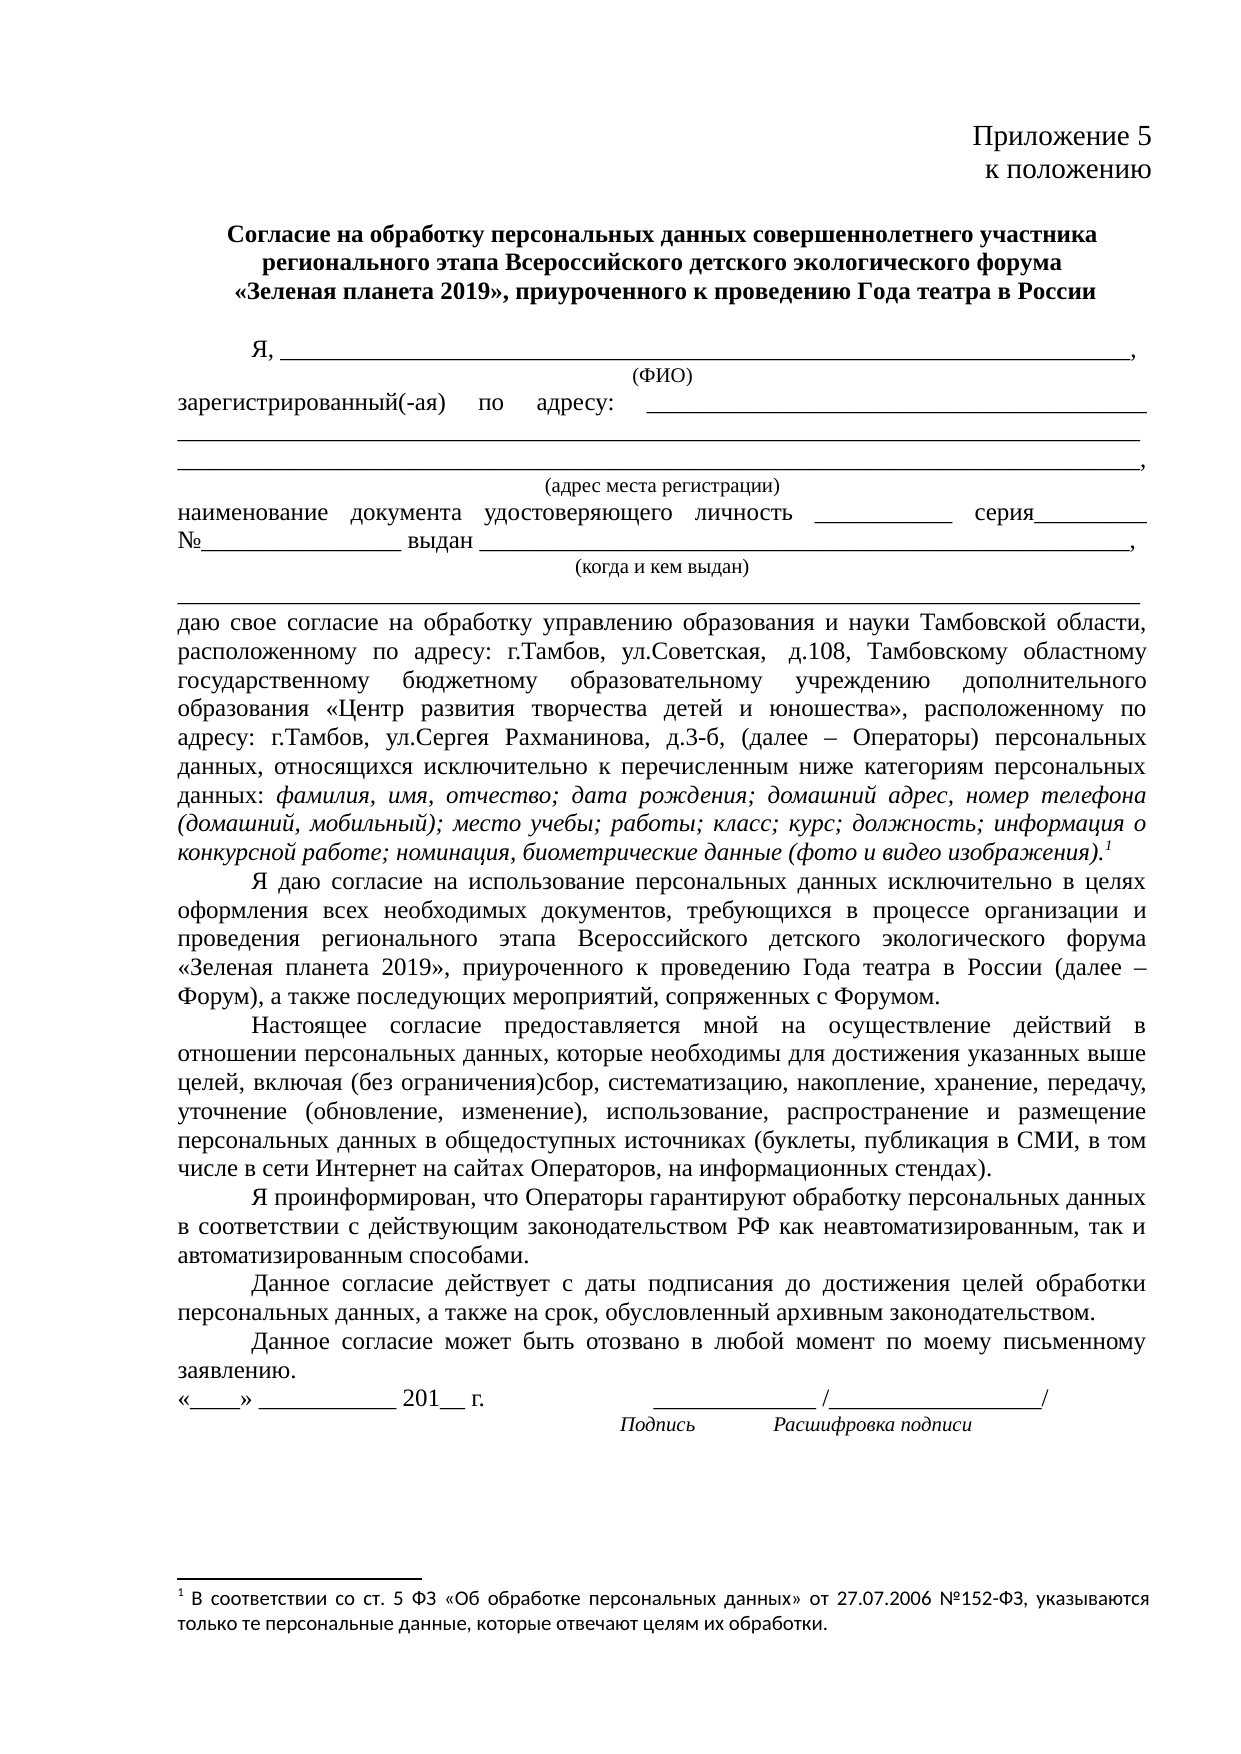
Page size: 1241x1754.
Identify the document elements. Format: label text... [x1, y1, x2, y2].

text _____________________________________________________________________________ [177, 578, 1147, 607]
text даю свое согласие на обработку управлению образования и науки Тамбовской области, расположенному по адресу: г.Тамбов, ул.Советская, д.108, Тамбовскому областному государственному бюджетному образовательному учреждению дополнительного образования «Центр развития творчества детей и юношества», расположенному по адресу: г.Тамбов, ул.Сергея Рахманинова, д.3-б, (далее – Операторы) персональных данных, относящихся исключительно к перечисленным ниже категориям персональных данных: фамилия, имя, отчество; дата рождения; домашний адрес, номер телефона (домашний, мобильный); место учебы; работы; класс; курс; должность; информация о конкурсной работе; номинация, биометрические данные (фото и видео изображения). [177, 607, 1147, 866]
text (ФИО) [177, 362, 1147, 387]
text Я даю согласие на использование персональных данных исключительно в целях оформления всех необходимых документов, требующихся в процессе организации и проведения регионального этапа Всероссийского детского экологического форума «Зеленая планета 2019», приуроченного к проведению Года театра в России (далее – Форум), а также последующих мероприятий, сопряженных с Форумом. [177, 866, 1147, 1010]
text Данное согласие может быть отозвано в любой момент по моему письменному заявлению. [177, 1326, 1147, 1383]
text к положению [398, 152, 1152, 185]
text зарегистрированный(-ая) по адресу: ________________________________________ __________________________________________________________________________________________________________________________________________________________, [177, 387, 1147, 473]
text «Зеленая планета 2019», приуроченного к проведению Года театра в России [177, 276, 1147, 305]
text Подпись Расшифровка подписи [546, 1412, 1147, 1436]
text Данное согласие действует с даты подписания до достижения целей обработки персональных данных, а также на срок, обусловленный архивным законодательством. [177, 1268, 1147, 1326]
text (когда и кем выдан) [177, 554, 1147, 578]
text Я проинформирован, что Операторы гарантируют обработку персональных данных в соответствии с действующим законодательством РФ как неавтоматизированным, так и автоматизированным способами. [177, 1182, 1147, 1268]
text (адрес места регистрации) [177, 473, 1147, 497]
text Согласие на обработку персональных данных совершеннолетнего участника регионального этапа Всероссийского детского экологического форума [177, 219, 1147, 276]
text наименование документа удостоверяющего личность ___________ серия_________ №________________ выдан ____________________________________________________, [177, 497, 1147, 554]
text «____» ___________ 201__ г. _____________ /_________________/ [177, 1383, 1147, 1412]
text Я, ____________________________________________________________________, [177, 334, 1147, 362]
text Настоящее согласие предоставляется мной на осуществление действий в отношении персональных данных, которые необходимы для достижения указанных выше целей, включая (без ограничения)сбор, систематизацию, накопление, хранение, передачу, уточнение (обновление, изменение), использование, распространение и размещение персональных данных в общедоступных источниках (буклеты, публикация в СМИ, в том числе в сети Интернет на сайтах Операторов, на информационных стендах). [177, 1010, 1147, 1182]
text Приложение 5 [398, 118, 1152, 152]
